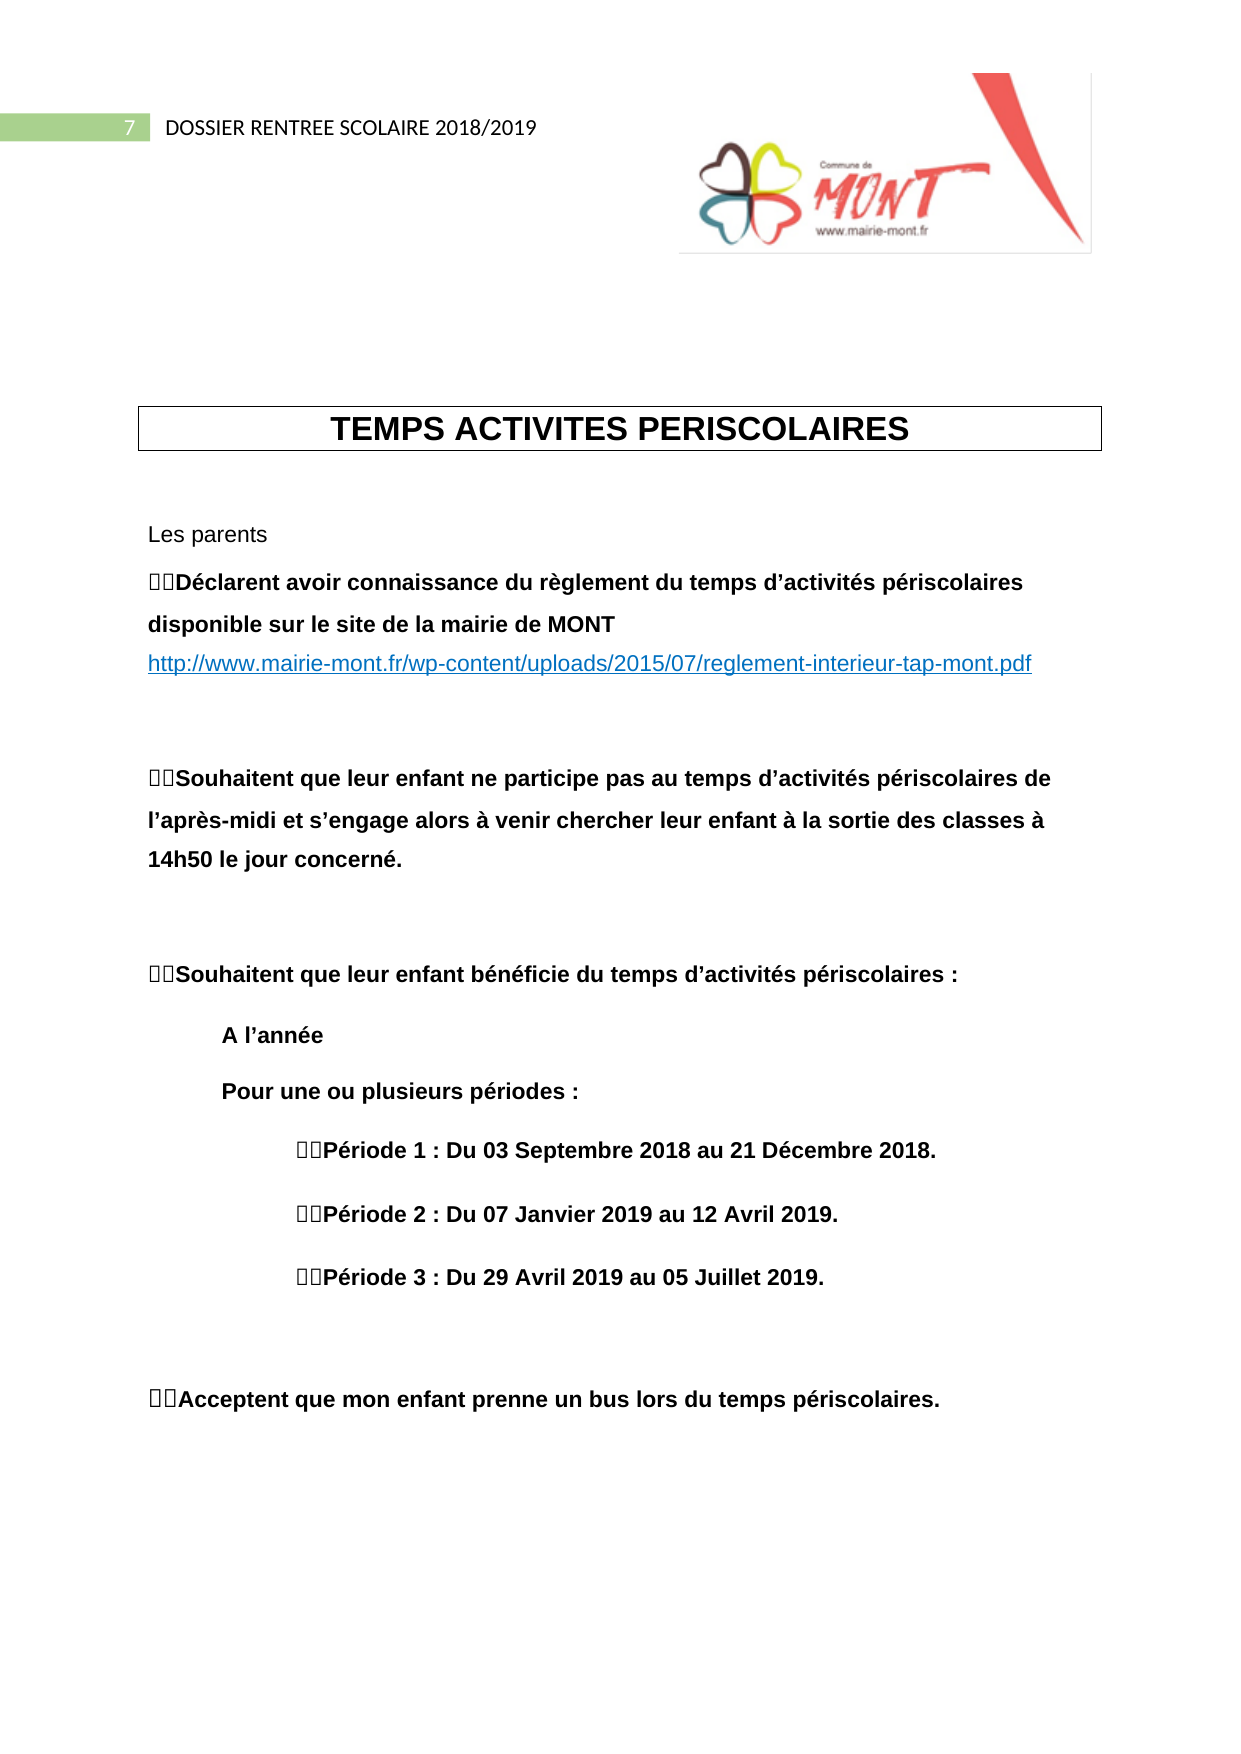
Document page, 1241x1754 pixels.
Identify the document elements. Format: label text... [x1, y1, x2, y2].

text Période 3 : Du 29 Avril 2019 au 05 Juillet 2019. [148, 1261, 1093, 1293]
text Déclarent avoir connaissance du règlement du temps d’activités périscolaires disponible sur le site de la mairie de MONT http://www.mairie-mont.fr/wp-content/uploads/2015/07/reglement-interieur-tap-mont.pdf [148, 566, 1093, 676]
text A l’année [148, 1022, 1093, 1048]
text Souhaitent que leur enfant ne participe pas au temps d’activités périscolaires de l’après-midi et s’engage alors à venir chercher leur enfant à la sortie des classes à 14h50 le jour concerné. [148, 762, 1093, 872]
text Acceptent que mon enfant prenne un bus lors du temps périscolaires. [148, 1381, 1093, 1444]
text TEMPS ACTIVITES PERISCOLAIRES [139, 407, 1101, 450]
text Pour une ou plusieurs périodes : [148, 1078, 1093, 1104]
picture [678, 73, 1093, 255]
text Les parents [148, 521, 1093, 547]
text Souhaitent que leur enfant bénéficie du temps d’activités périscolaires : [148, 958, 1093, 990]
text Période 1 : Du 03 Septembre 2018 au 21 Décembre 2018. [148, 1134, 1093, 1166]
text Période 2 : Du 07 Janvier 2019 au 12 Avril 2019. [148, 1198, 1093, 1229]
